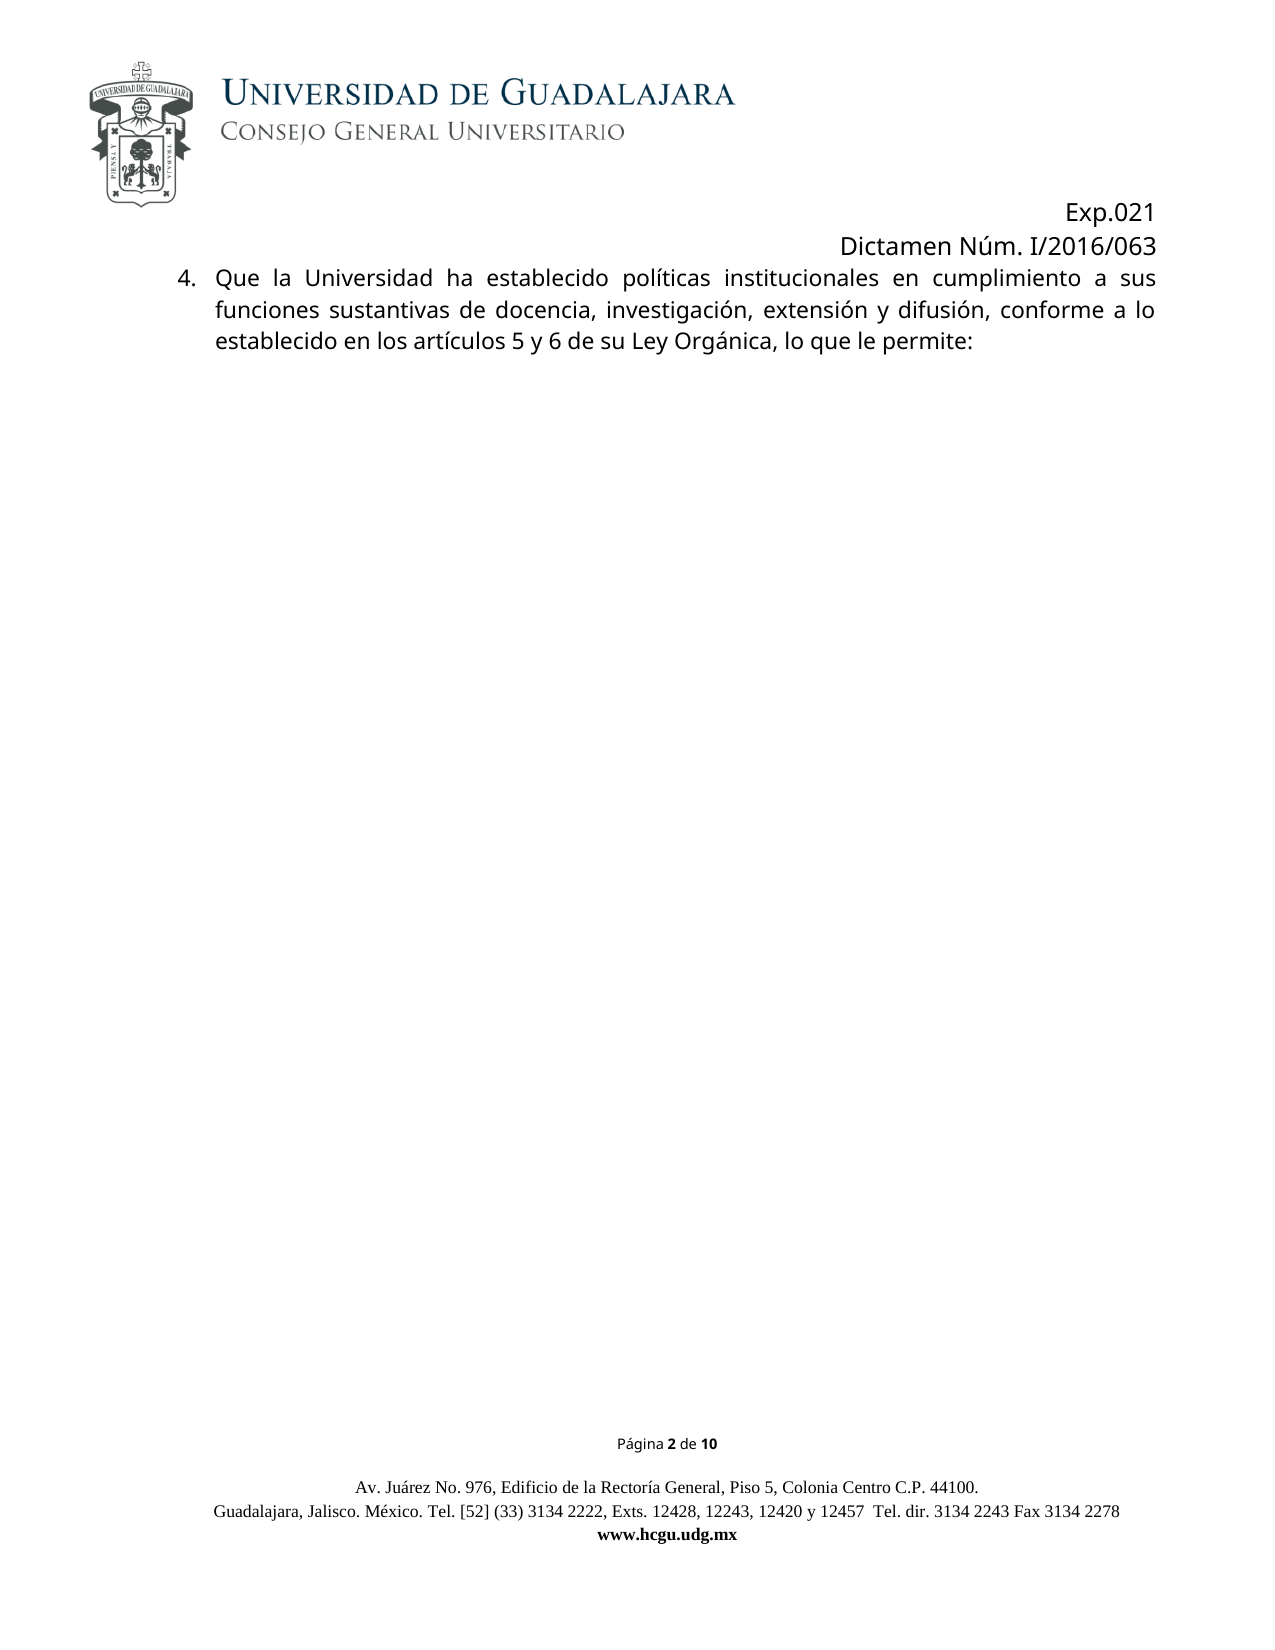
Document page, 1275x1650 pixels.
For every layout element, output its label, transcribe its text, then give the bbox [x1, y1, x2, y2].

list Que la Universidad ha establecido políticas institucionales en cumplimiento a sus funciones sustantivas de docencia, investigación, extensión y difusión, conforme a lo establecido en los artículos 5 y 6 de su Ley Orgánica, lo que le permite: [177, 262, 1157, 356]
picture [1, 1, 1274, 268]
